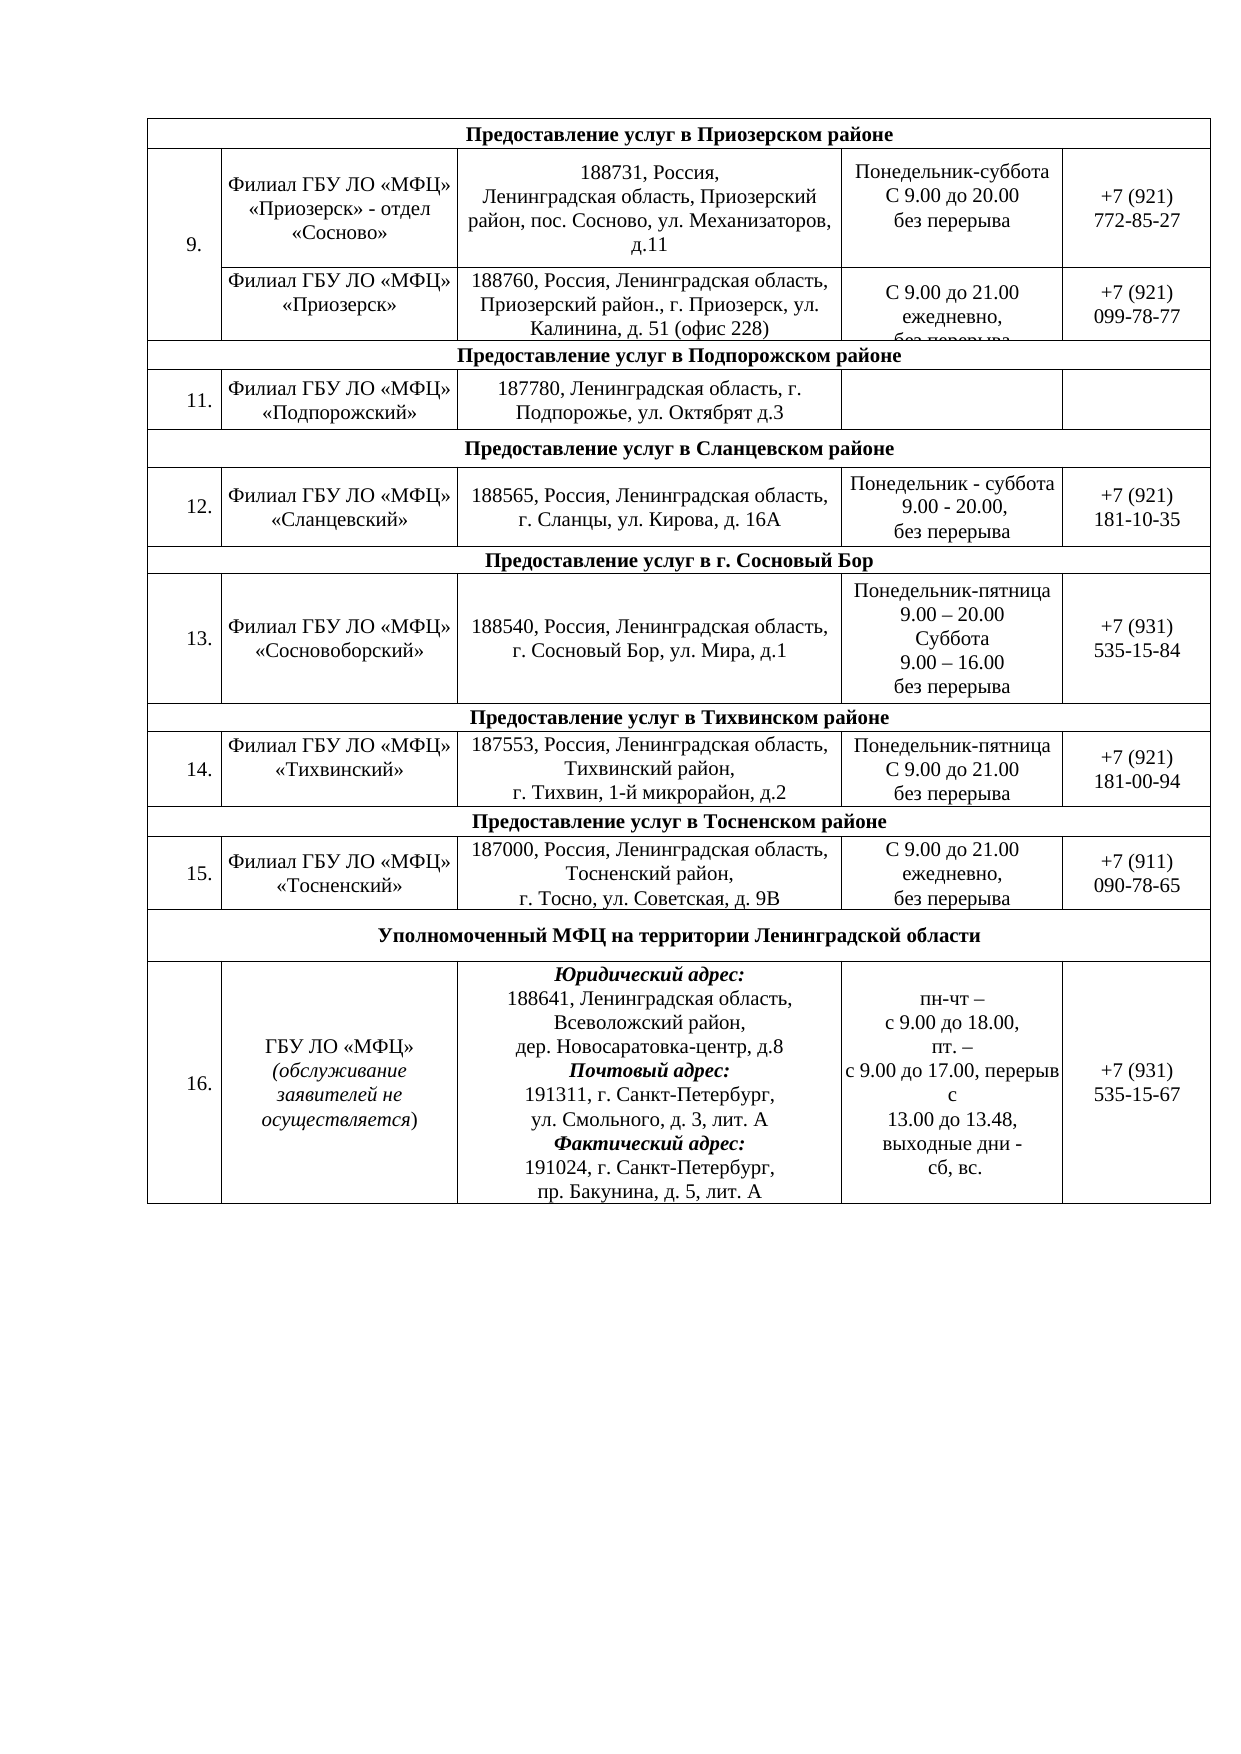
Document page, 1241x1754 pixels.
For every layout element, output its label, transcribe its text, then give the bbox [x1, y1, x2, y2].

table_cell [148, 837, 221, 908]
table_cell Филиал ГБУ ЛО «МФЦ» «Тосненский» [222, 837, 457, 908]
table_cell [148, 149, 221, 340]
table_cell +7 (921) 772-85-27 [1063, 149, 1210, 267]
table_cell [842, 370, 1062, 429]
table_cell Предоставление услуг в Приозерском районе [148, 119, 1210, 148]
table_cell Филиал ГБУ ЛО «МФЦ» «Сланцевский» [222, 468, 457, 546]
table_cell Предоставление услуг в Подпорожском районе [148, 341, 1210, 369]
table_cell 188760, Россия, Ленинградская область, Приозерский район., г. Приозерск, ул. Калинина, д. 51 (офис 228) [458, 268, 841, 340]
table_cell [148, 574, 221, 702]
table_cell +7 (921) 181-10-35 [1063, 468, 1210, 546]
table_cell Филиал ГБУ ЛО «МФЦ» «Сосновоборский» [222, 574, 457, 702]
table_cell С 9.00 до 21.00 ежедневно, без перерыва [842, 837, 1062, 908]
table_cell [842, 149, 1062, 267]
table_cell Филиал ГБУ ЛО «МФЦ» «Подпорожский» [222, 370, 457, 429]
table_cell С 9.00 до 21.00 ежедневно, без перерыва [842, 268, 1062, 340]
table_cell Филиал ГБУ ЛО «МФЦ» «Приозерск» - отдел «Сосново» [222, 149, 457, 267]
table_cell +7 (921) 181-00-94 [1063, 732, 1210, 806]
table_cell пн-чт – с 9.00 до 18.00, пт. – с 9.00 до 17.00, перерыв с 13.00 до 13.48, выходные дни - сб, вс. [842, 962, 1062, 1203]
table_cell Предоставление услуг в Тихвинском районе [148, 704, 1210, 731]
table_cell [148, 732, 221, 806]
table_cell Предоставление услуг в Сланцевском районе [148, 430, 1210, 467]
table_cell +7 (931) 535-15-67 [1063, 962, 1210, 1203]
table_cell ГБУ ЛО «МФЦ» (обслуживание заявителей не осуществляется) [222, 962, 457, 1203]
table_cell [1063, 370, 1210, 429]
table_cell Понедельник-пятница 9.00 – 20.00 Суббота 9.00 – 16.00 без перерыва [842, 574, 1062, 702]
table_cell Предоставление услуг в Тосненском районе [148, 807, 1210, 836]
table_cell 188731, Россия, Ленинградская область, Приозерский район, пос. Сосново, ул. Механизаторов, д.11 [458, 149, 841, 267]
table_cell [148, 962, 221, 1203]
table_cell 188540, Россия, Ленинградская область, г. Сосновый Бор, ул. Мира, д.1 [458, 574, 841, 702]
table_cell 187780, Ленинградская область, г. Подпорожье, ул. Октябрят д.3 [458, 370, 841, 429]
table_cell Филиал ГБУ ЛО «МФЦ» «Тихвинский» [222, 732, 457, 806]
table_cell 187553, Россия, Ленинградская область, Тихвинский район, г. Тихвин, 1-й микрорайон, д.2 [458, 732, 841, 806]
table_cell +7 (931) 535-15-84 [1063, 574, 1210, 702]
table_cell [148, 468, 221, 546]
table_cell Понедельник - суббота 9.00 - 20.00, без перерыва [842, 468, 1062, 546]
table_cell 188565, Россия, Ленинградская область, г. Сланцы, ул. Кирова, д. 16А [458, 468, 841, 546]
table_cell Понедельник-пятница С 9.00 до 21.00 без перерыва [842, 732, 1062, 806]
table_cell +7 (921) 099-78-77 [1063, 268, 1210, 340]
table_cell 187000, Россия, Ленинградская область, Тосненский район, г. Тосно, ул. Советская, д. 9В [458, 837, 841, 908]
table_cell Филиал ГБУ ЛО «МФЦ» «Приозерск» [222, 268, 457, 340]
table_cell Предоставление услуг в г. Сосновый Бор [148, 547, 1210, 573]
table_cell [148, 370, 221, 429]
table_cell +7 (911) 090-78-65 [1063, 837, 1210, 908]
table_cell Уполномоченный МФЦ на территории Ленинградской области [148, 910, 1210, 961]
